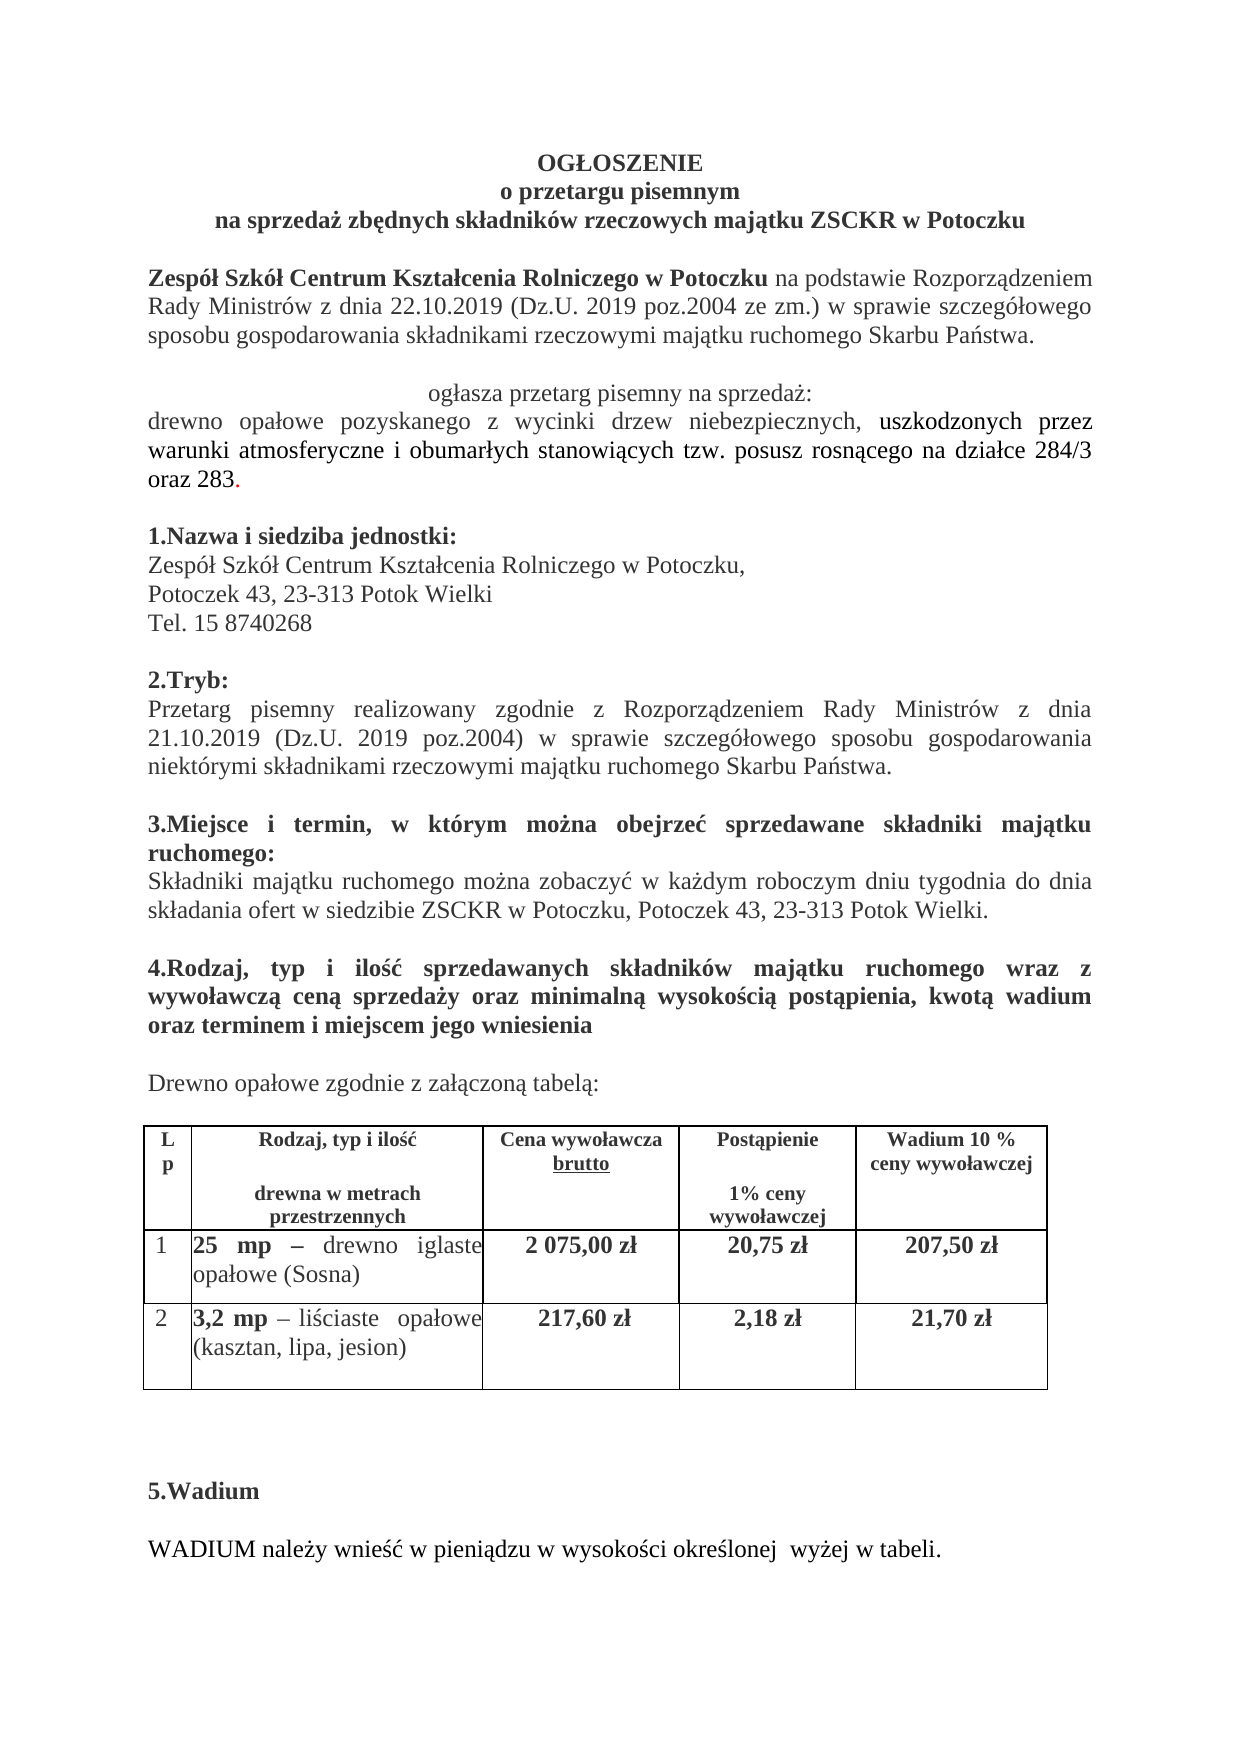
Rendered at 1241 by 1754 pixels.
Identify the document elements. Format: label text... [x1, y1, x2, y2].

table_cell 2 075,00 zł [484, 1231, 678, 1302]
table_header Postąpienie 1% ceny wywoławczej [680, 1127, 855, 1228]
text Drewno opałowe zgodnie z załączoną tabelą: [148, 1068, 1093, 1096]
text WADIUM należy wnieść w pieniądzu w wysokości określonej wyżej w tabeli. [148, 1534, 1093, 1562]
text na sprzedaż zbędnych składników rzeczowych majątku ZSCKR w Potoczku [148, 205, 1093, 234]
text 4.Rodzaj, typ i ilość sprzedawanych składników majątku ruchomego wraz z wywoławczą ceną sprzedaży oraz minimalną wysokością postąpienia, kwotą wadium oraz terminem i miejscem jego wniesienia [148, 953, 1093, 1039]
table_cell 21,70 zł [856, 1304, 1047, 1389]
text Potoczek 43, 23-313 Potok Wielki [148, 579, 1093, 608]
table_cell 20,75 zł [680, 1231, 855, 1302]
table_cell 2 [144, 1304, 191, 1389]
text Zespół Szkół Centrum Kształcenia Rolniczego w Potoczku na podstawie Rozporządzeniem Rady Ministrów z dnia 22.10.2019 (Dz.U. 2019 poz.2004 ze zm.) w sprawie szczegółowego sposobu gospodarowania składnikami rzeczowymi majątku ruchomego Skarbu Państwa. [148, 263, 1093, 349]
table_header Rodzaj, typ i ilość drewna w metrach przestrzennych [192, 1127, 482, 1228]
table_cell 2,18 zł [680, 1304, 855, 1389]
text o przetargu pisemnym [148, 176, 1093, 205]
text 1.Nazwa i siedziba jednostki: [148, 521, 1093, 550]
text 5.Wadium [148, 1476, 1093, 1505]
table_header Lp [145, 1127, 191, 1228]
text Tel. 15 8740268 [148, 608, 1093, 636]
table_header Wadium 10 % ceny wywoławczej [857, 1127, 1046, 1228]
table_cell 217,60 zł [483, 1304, 679, 1389]
text Składniki majątku ruchomego można zobaczyć w każdym roboczym dniu tygodnia do dnia składania ofert w siedzibie ZSCKR w Potoczku, Potoczek 43, 23-313 Potok Wielki. [148, 866, 1093, 924]
text ogłasza przetarg pisemny na sprzedaż: [148, 378, 1093, 406]
table_cell 1 [145, 1231, 191, 1302]
table_header Cena wywoławcza brutto [484, 1127, 678, 1228]
table_cell 25 mp – drewno iglaste opałowe (Sosna) [192, 1231, 482, 1302]
text drewno opałowe pozyskanego z wycinki drzew niebezpiecznych, uszkodzonych przez warunki atmosferyczne i obumarłych stanowiących tzw. posusz rosnącego na działce 284/3 oraz 283. [148, 406, 1093, 493]
text 2.Tryb: [148, 665, 1093, 694]
text 3.Miejsce i termin, w którym można obejrzeć sprzedawane składniki majątku ruchomego: [148, 809, 1093, 866]
text OGŁOSZENIE [148, 148, 1093, 176]
table_cell 3,2 mp – liściaste opałowe (kasztan, lipa, jesion) [192, 1304, 482, 1389]
text Zespół Szkół Centrum Kształcenia Rolniczego w Potoczku, [148, 550, 1093, 579]
table_cell 207,50 zł [857, 1231, 1046, 1302]
text Przetarg pisemny realizowany zgodnie z Rozporządzeniem Rady Ministrów z dnia 21.10.2019 (Dz.U. 2019 poz.2004) w sprawie szczegółowego sposobu gospodarowania niektórymi składnikami rzeczowymi majątku ruchomego Skarbu Państwa. [148, 694, 1093, 780]
